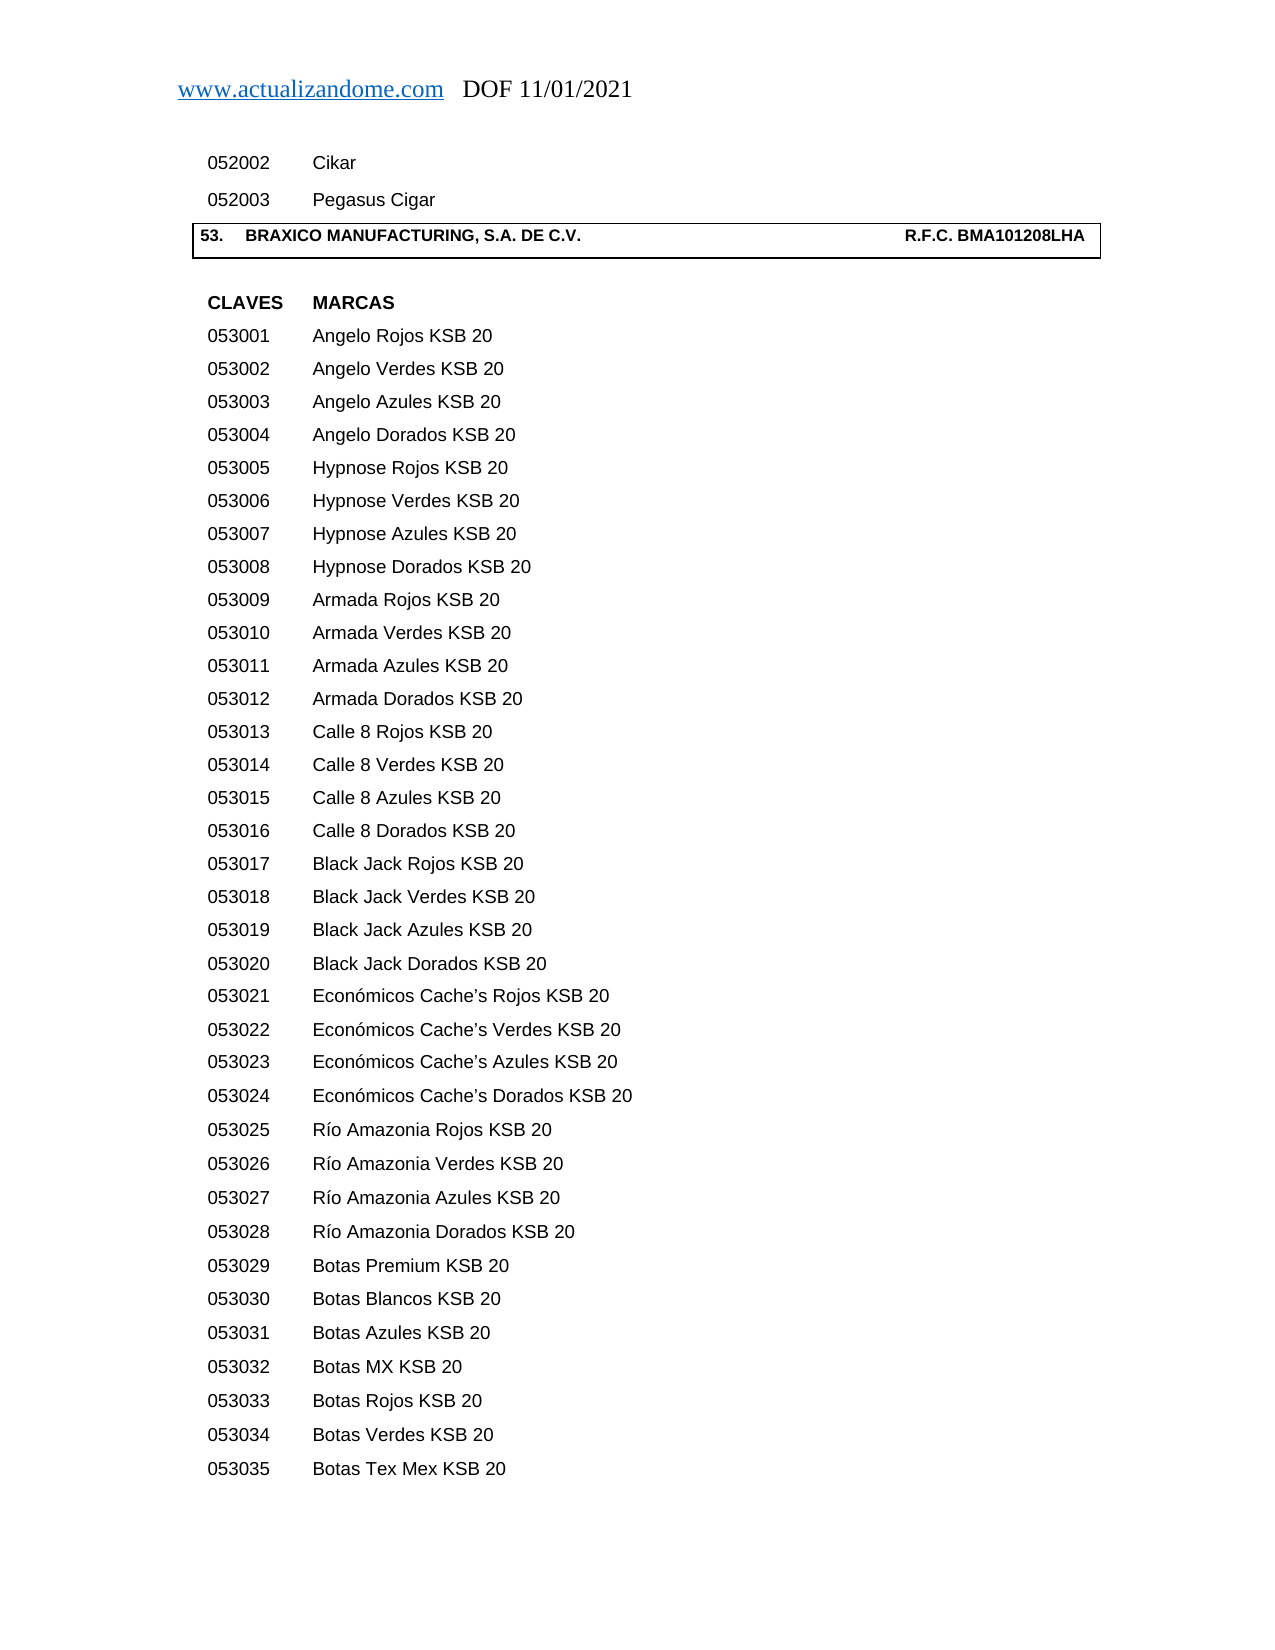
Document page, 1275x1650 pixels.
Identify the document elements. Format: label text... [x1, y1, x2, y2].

text 053023 Económicos Cache’s Azules KSB 20 [207, 1051, 1098, 1073]
text 053031 Botas Azules KSB 20 [207, 1321, 1098, 1344]
text 053013 Calle 8 Rojos KSB 20 [207, 721, 1098, 743]
text 053032 Botas MX KSB 20 [207, 1355, 1098, 1378]
text 053026 Río Amazonia Verdes KSB 20 [207, 1152, 1098, 1175]
text 053034 Botas Verdes KSB 20 [207, 1423, 1098, 1446]
text 053012 Armada Dorados KSB 20 [207, 688, 1098, 710]
text 053035 Botas Tex Mex KSB 20 [207, 1456, 1098, 1480]
text 053025 Río Amazonia Rojos KSB 20 [207, 1118, 1098, 1141]
text 053019 Black Jack Azules KSB 20 [207, 919, 1098, 941]
text 053017 Black Jack Rojos KSB 20 [207, 853, 1098, 875]
text 053005 Hypnose Rojos KSB 20 [207, 457, 1098, 479]
text 053022 Económicos Cache’s Verdes KSB 20 [207, 1018, 1098, 1041]
text 053007 Hypnose Azules KSB 20 [207, 523, 1098, 545]
text 053006 Hypnose Verdes KSB 20 [207, 490, 1098, 512]
text 053028 Río Amazonia Dorados KSB 20 [207, 1219, 1098, 1243]
text 052003 Pegasus Cigar [207, 185, 1098, 212]
text 053008 Hypnose Dorados KSB 20 [207, 556, 1098, 578]
text 053029 Botas Premium KSB 20 [207, 1253, 1098, 1277]
text 053015 Calle 8 Azules KSB 20 [207, 787, 1098, 809]
text 053014 Calle 8 Verdes KSB 20 [207, 754, 1098, 776]
text 053033 Botas Rojos KSB 20 [207, 1389, 1098, 1412]
text 052002 Cikar [207, 148, 1098, 174]
text 053004 Angelo Dorados KSB 20 [207, 424, 1098, 446]
table_header 53. BRAXICO MANUFACTURING, S.A. DE C.V. R.F.C. BMA101208LHA [194, 224, 1100, 257]
text 053016 Calle 8 Dorados KSB 20 [207, 820, 1098, 842]
text 053018 Black Jack Verdes KSB 20 [207, 886, 1098, 908]
text 053027 Río Amazonia Azules KSB 20 [207, 1186, 1098, 1209]
text 053001 Angelo Rojos KSB 20 [207, 324, 1098, 347]
text 053030 Botas Blancos KSB 20 [207, 1287, 1098, 1311]
text 053009 Armada Rojos KSB 20 [207, 589, 1098, 611]
text 053024 Económicos Cache’s Dorados KSB 20 [207, 1084, 1098, 1107]
text 053002 Angelo Verdes KSB 20 [207, 358, 1098, 380]
text 053010 Armada Verdes KSB 20 [207, 622, 1098, 644]
text 053021 Económicos Cache’s Rojos KSB 20 [207, 985, 1098, 1007]
text 053020 Black Jack Dorados KSB 20 [207, 952, 1098, 974]
text 053003 Angelo Azules KSB 20 [207, 391, 1098, 413]
text CLAVES MARCAS [207, 292, 1098, 314]
text 053011 Armada Azules KSB 20 [207, 655, 1098, 677]
